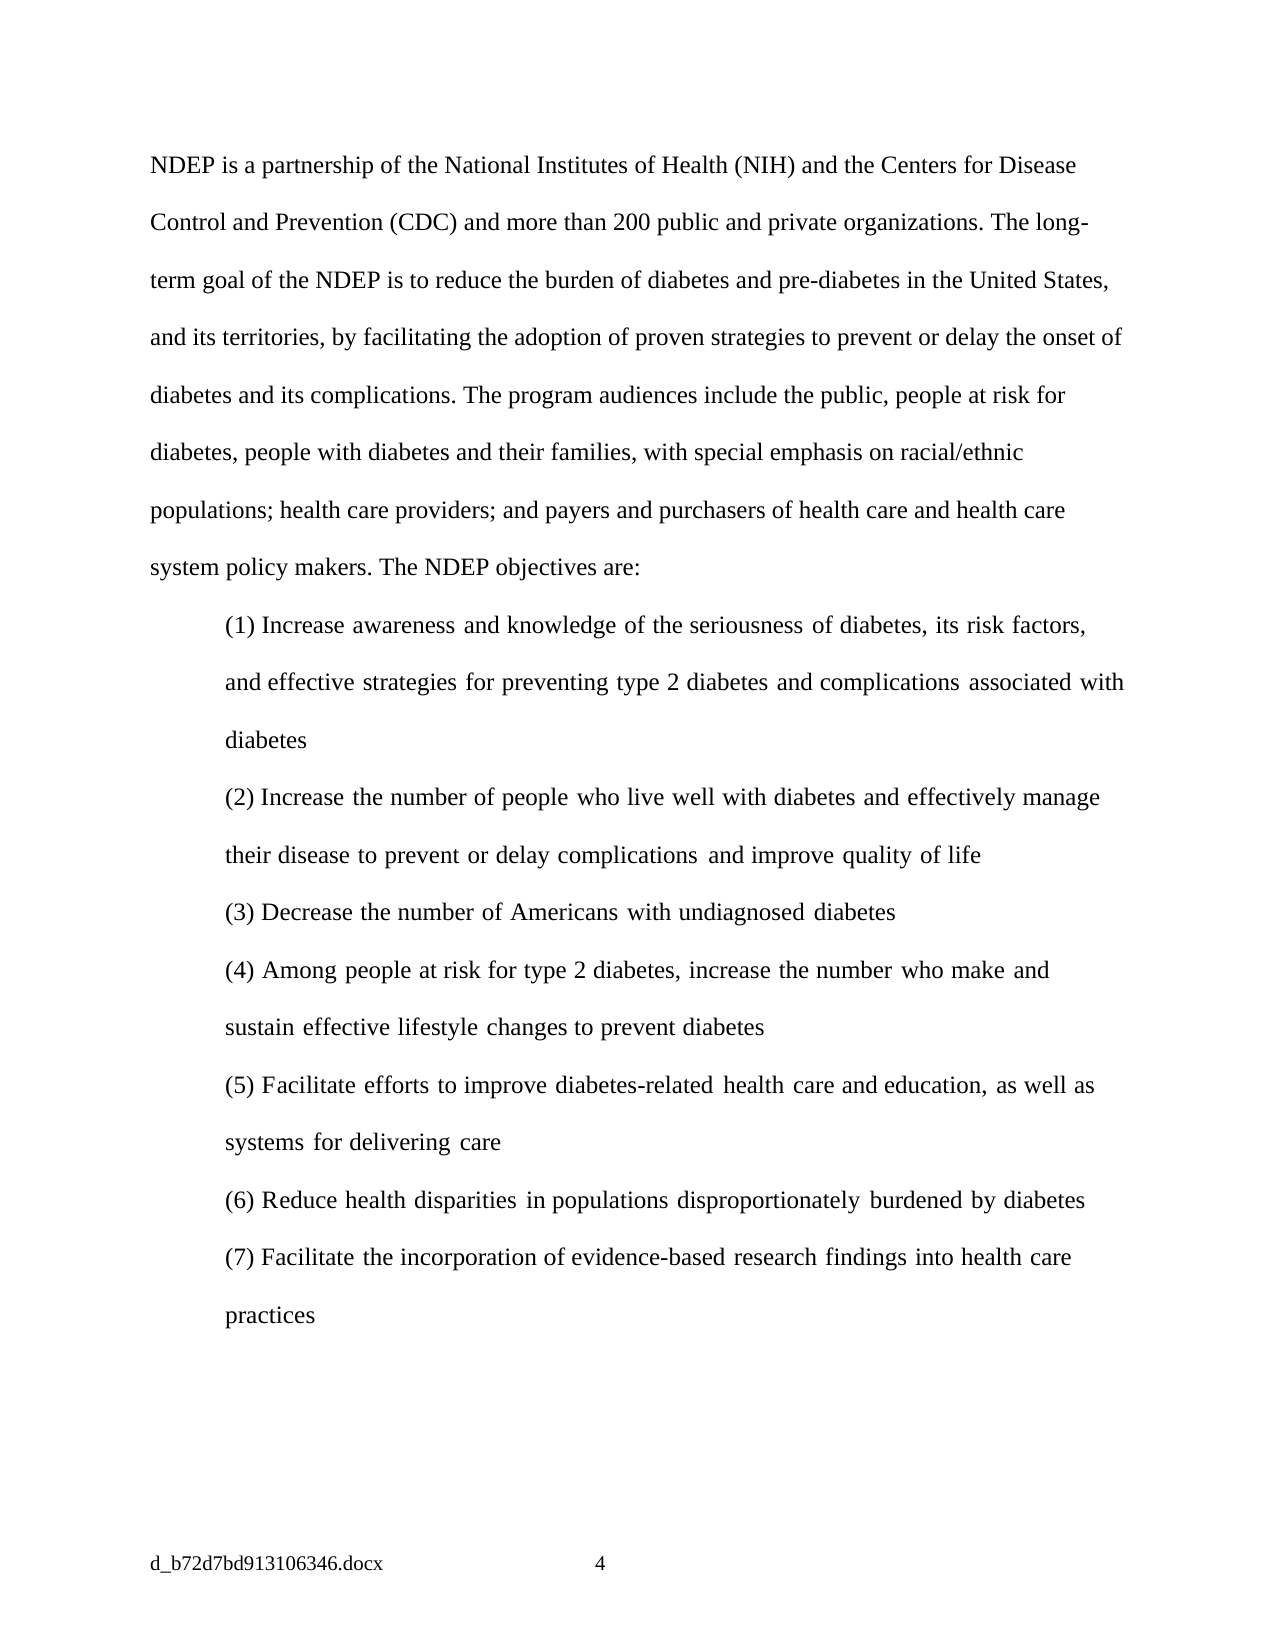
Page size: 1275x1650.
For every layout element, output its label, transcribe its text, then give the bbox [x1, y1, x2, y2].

text (6) Reduce health disparities in populations disproportionately burdened by diabetes [225, 1185, 1125, 1214]
text NDEP is a partnership of the National Institutes of Health (NIH) and the Centers for Disease Control and Prevention (CDC) and more than 200 public and private organizations. The long­term goal of the NDEP is to reduce the burden of diabetes and pre-diabetes in the United States, and its territories, by facilitating the adoption of proven strategies to prevent or delay the onset of diabetes and its complications. The program audiences include the public, people at risk for diabetes, people with diabetes and their families, with special emphasis on racial/ethnic populations; health care providers; and payers and purchasers of health care and health care system policy makers. The NDEP objectives are: [150, 150, 1125, 581]
text (7) Facilitate the incorporation of evidence-based research findings into health care practices [225, 1242, 1125, 1329]
text (2) Increase the number of people who live well with diabetes and effectively manage their disease to prevent or delay complications and improve quality of life [225, 782, 1125, 869]
text (5) Facilitate efforts to improve diabetes-related health care and education, as well as systems for delivering care [225, 1070, 1125, 1156]
text (1) Increase awareness and knowledge of the seriousness of diabetes, its risk factors, and effective strategies for preventing type 2 diabetes and complications associated with diabetes [225, 610, 1125, 754]
text (3) Decrease the number of Americans with undiagnosed diabetes [225, 897, 1125, 926]
text (4) Among people at risk for type 2 diabetes, increase the number who make and sustain effective lifestyle changes to prevent diabetes [225, 955, 1125, 1041]
